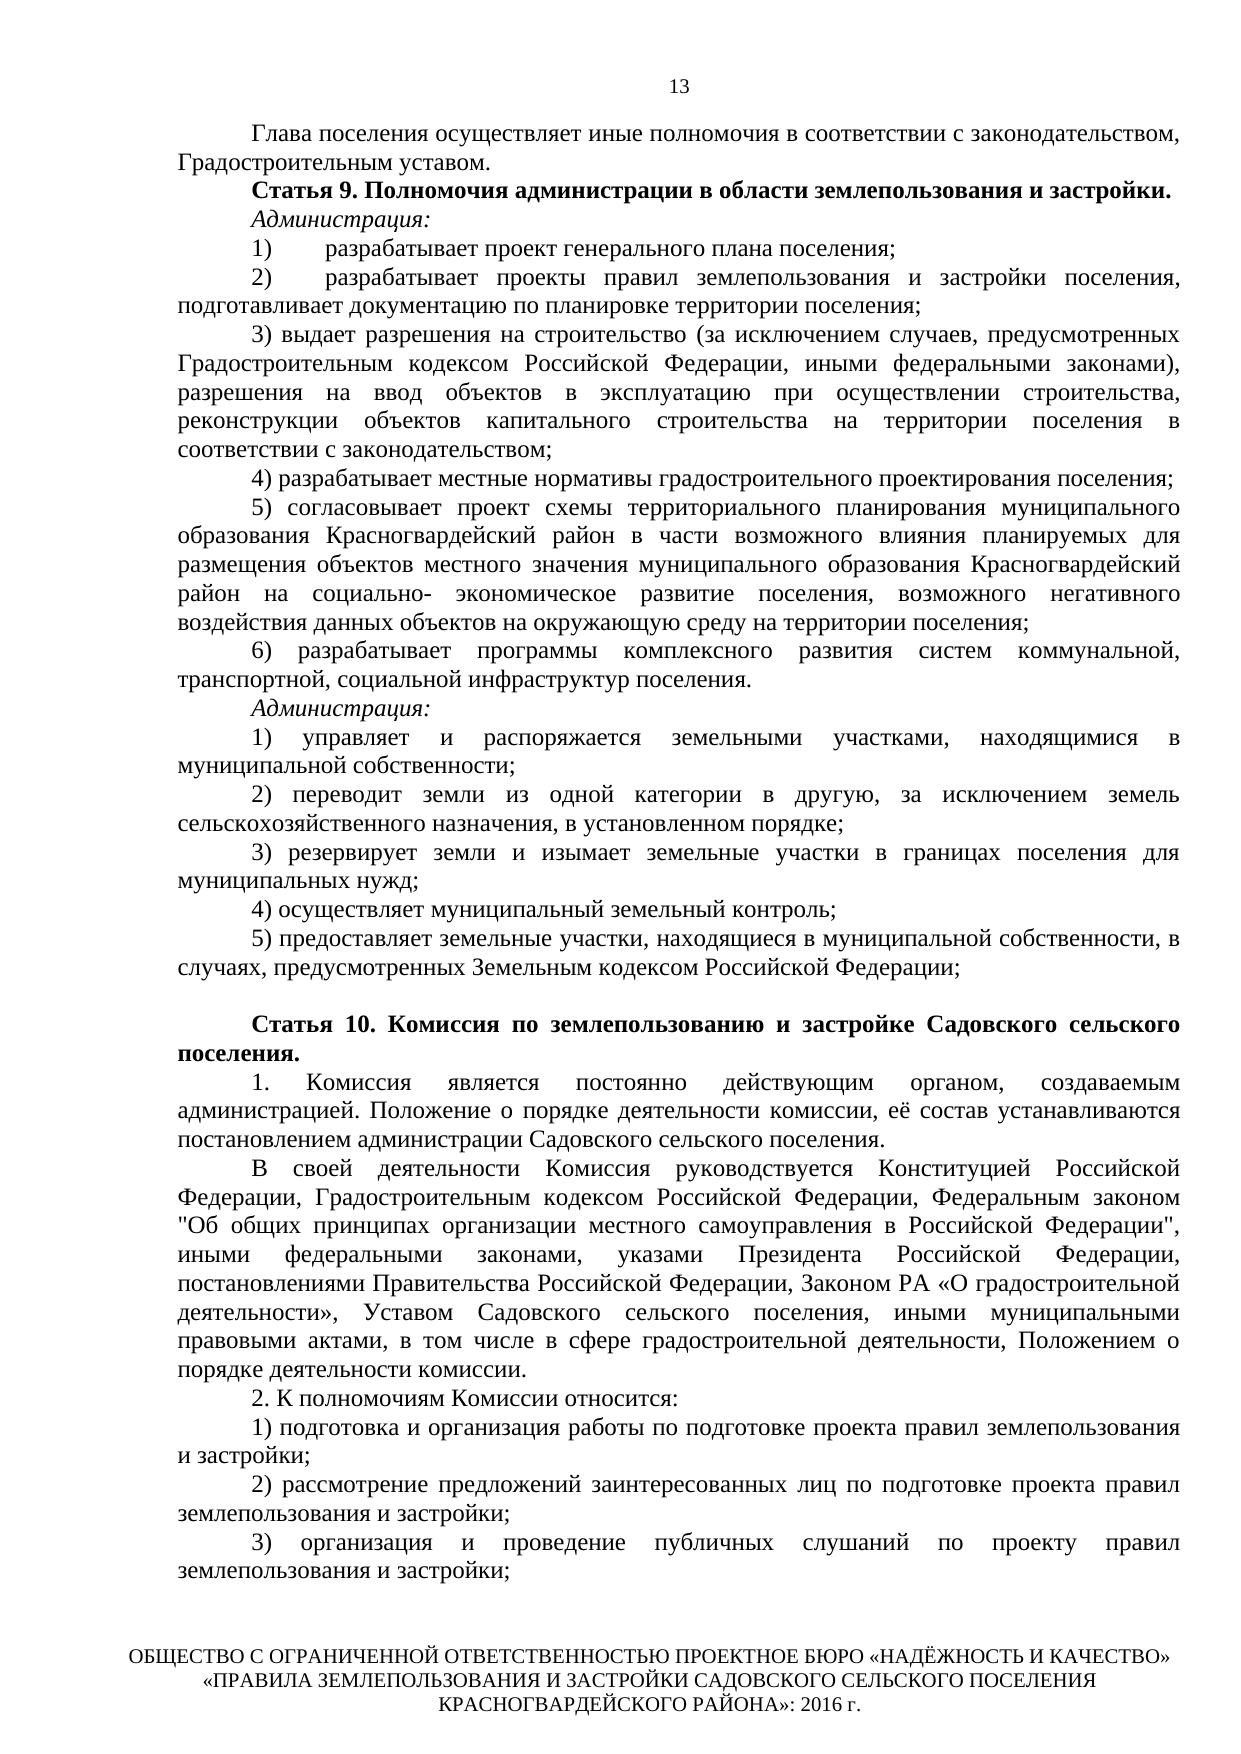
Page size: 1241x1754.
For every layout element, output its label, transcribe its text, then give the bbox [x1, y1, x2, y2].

text 4) разрабатывает местные нормативы градостроительного проектирования поселения; [177, 463, 1181, 492]
text Глава поселения осуществляет иные полномочия в соответствии с законодательством, Градостроительным уставом. [177, 118, 1181, 176]
text 2) рассмотрение предложений заинтересованных лиц по подготовке проекта правил землепользования и застройки; [177, 1469, 1181, 1527]
text Статья 10. Комиссия по землепользованию и застройке Садовского сельского поселения. [177, 1009, 1181, 1067]
text 5) предоставляет земельные участки, находящиеся в муниципальной собственности, в случаях, предусмотренных Земельным кодексом Российской Федерации; [177, 923, 1181, 981]
text 3) выдает разрешения на строительство (за исключением случаев, предусмотренных Градостроительным кодексом Российской Федерации, иными федеральными законами), разрешения на ввод объектов в эксплуатацию при осуществлении строительства, реконструкции объектов капитального строительства на территории поселения в соответствии с законодательством; [177, 319, 1181, 463]
text 6) разрабатывает программы комплексного развития систем коммунальной, транспортной, социальной инфраструктур поселения. [177, 636, 1181, 693]
text 5) согласовывает проект схемы территориального планирования муниципального образования Красногвардейский район в части возможного влияния планируемых для размещения объектов местного значения муниципального образования Красногвардейский район на социально- экономическое развитие поселения, возможного негативного воздействия данных объектов на окружающую среду на территории поселения; [177, 492, 1181, 636]
text 1) управляет и распоряжается земельными участками, находящимися в муниципальной собственности; [177, 722, 1181, 779]
text 1) подготовка и организация работы по подготовке проекта правил землепользования и застройки; [177, 1412, 1181, 1469]
text 4) осуществляет муниципальный земельный контроль; [177, 894, 1181, 923]
text 2) разрабатывает проекты правил землепользования и застройки поселения, подготавливает документацию по планировке территории поселения; [177, 262, 1181, 319]
text 1. Комиссия является постоянно действующим органом, создаваемым администрацией. Положение о порядке деятельности комиссии, её состав устанавливаются постановлением администрации Садовского сельского поселения. [177, 1067, 1181, 1153]
text 1) разрабатывает проект генерального плана поселения; [177, 233, 1181, 262]
text Администрация: [177, 693, 1181, 722]
text 3) организация и проведение публичных слушаний по проекту правил землепользования и застройки; [177, 1527, 1181, 1584]
text 2. К полномочиям Комиссии относится: [177, 1383, 1181, 1412]
text В своей деятельности Комиссия руководствуется Конституцией Российской Федерации, Градостроительным кодексом Российской Федерации, Федеральным законом "Об общих принципах организации местного самоуправления в Российской Федерации", иными федеральными законами, указами Президента Российской Федерации, постановлениями Правительства Российской Федерации, Законом РА «О градостроительной деятельности», Уставом Садовского сельского поселения, иными муниципальными правовыми актами, в том числе в сфере градостроительной деятельности, Положением о порядке деятельности комиссии. [177, 1153, 1181, 1383]
text 2) переводит земли из одной категории в другую, за исключением земель сельскохозяйственного назначения, в установленном порядке; [177, 779, 1181, 837]
text Администрация: [177, 204, 1181, 233]
text 3) резервирует земли и изымает земельные участки в границах поселения для муниципальных нужд; [177, 837, 1181, 894]
text Статья 9. Полномочия администрации в области землепользования и застройки. [177, 176, 1181, 204]
